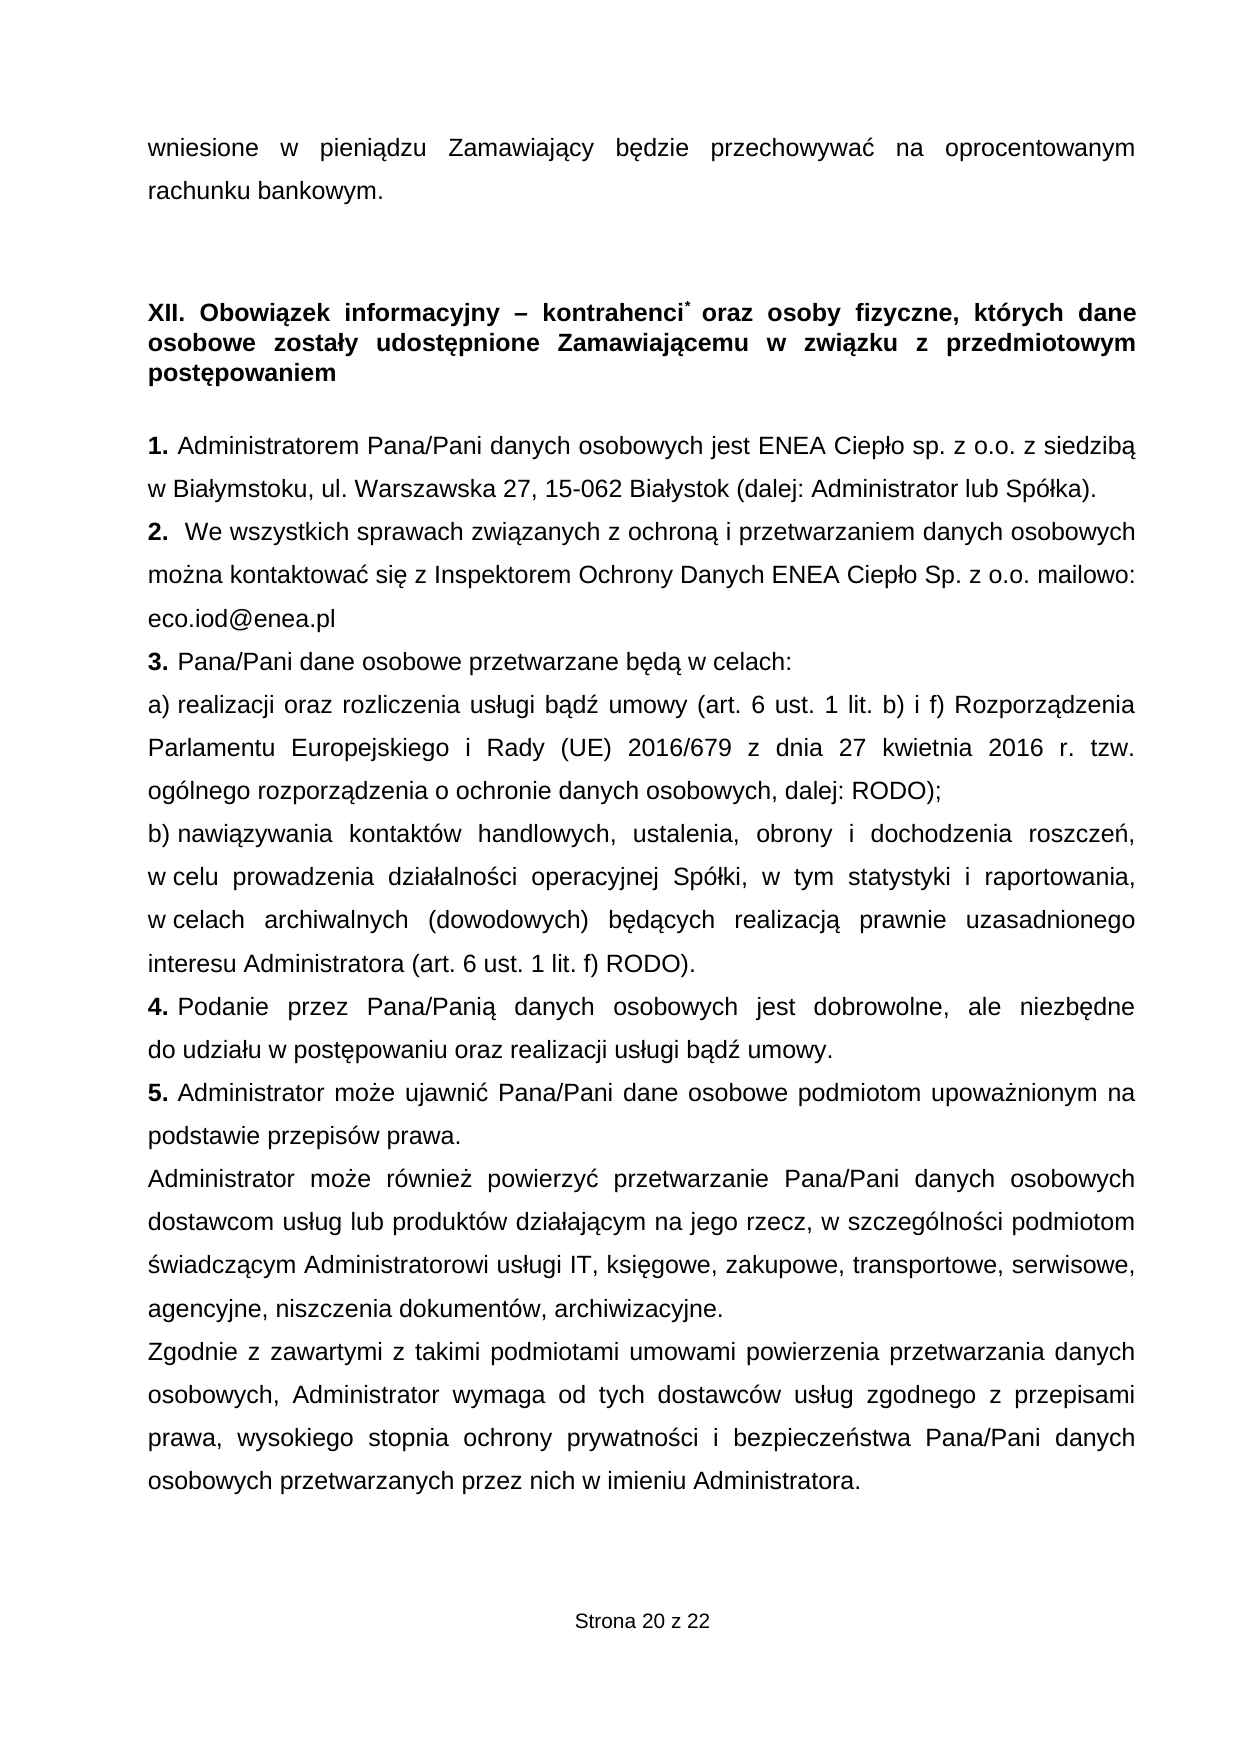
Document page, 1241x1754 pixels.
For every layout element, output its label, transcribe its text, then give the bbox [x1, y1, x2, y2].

list realizacji oraz rozliczenia usługi bądź umowy (art. 6 ust. 1 lit. b) i f) Rozporządzenia Parlamentu Europejskiego i Rady (UE) 2016/679 z dnia 27 kwietnia 2016 r. tzw. ogólnego rozporządzenia o ochronie danych osobowych, dalej: RODO); [148, 690, 1137, 805]
list XII. Obowiązek informacyjny – kontrahenci* oraz osoby fizyczne, których dane osobowe zostały udostępnione Zamawiającemu w związku z przedmiotowym postępowaniem [148, 298, 1137, 387]
text Zgodnie z zawartymi z takimi podmiotami umowami powierzenia przetwarzania danych osobowych, Administrator wymaga od tych dostawców usług zgodnego z przepisami prawa, wysokiego stopnia ochrony prywatności i bezpieczeństwa Pana/Pani danych osobowych przetwarzanych przez nich w imieniu Administratora. [148, 1337, 1137, 1495]
list Podanie przez Pana/Panią danych osobowych jest dobrowolne, ale niezbędne do udziału w postępowaniu oraz realizacji usługi bądź umowy. [148, 992, 1137, 1064]
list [148, 133, 1137, 205]
list Pana/Pani dane osobowe przetwarzane będą w celach: [148, 647, 1137, 676]
list We wszystkich sprawach związanych z ochroną i przetwarzaniem danych osobowych można kontaktować się z Inspektorem Ochrony Danych ENEA Ciepło Sp. z o.o. mailowo: eco.iod@enea.pl [148, 517, 1137, 632]
text Administrator może również powierzyć przetwarzanie Pana/Pani danych osobowych dostawcom usług lub produktów działającym na jego rzecz, w szczególności podmiotom świadczącym Administratorowi usługi IT, księgowe, zakupowe, transportowe, serwisowe, agencyjne, niszczenia dokumentów, archiwizacyjne. [148, 1164, 1137, 1322]
list nawiązywania kontaktów handlowych, ustalenia, obrony i dochodzenia roszczeń, w celu prowadzenia działalności operacyjnej Spółki, w tym statystyki i raportowania, w celach archiwalnych (dowodowych) będących realizacją prawnie uzasadnionego interesu Administratora (art. 6 ust. 1 lit. f) RODO). [148, 819, 1137, 977]
list Administrator może ujawnić Pana/Pani dane osobowe podmiotom upoważnionym na podstawie przepisów prawa. [148, 1078, 1137, 1150]
list Administratorem Pana/Pani danych osobowych jest ENEA Ciepło sp. z o.o. z siedzibą w Białymstoku, ul. Warszawska 27, 15-062 Białystok (dalej: Administrator lub Spółka). [148, 431, 1137, 503]
